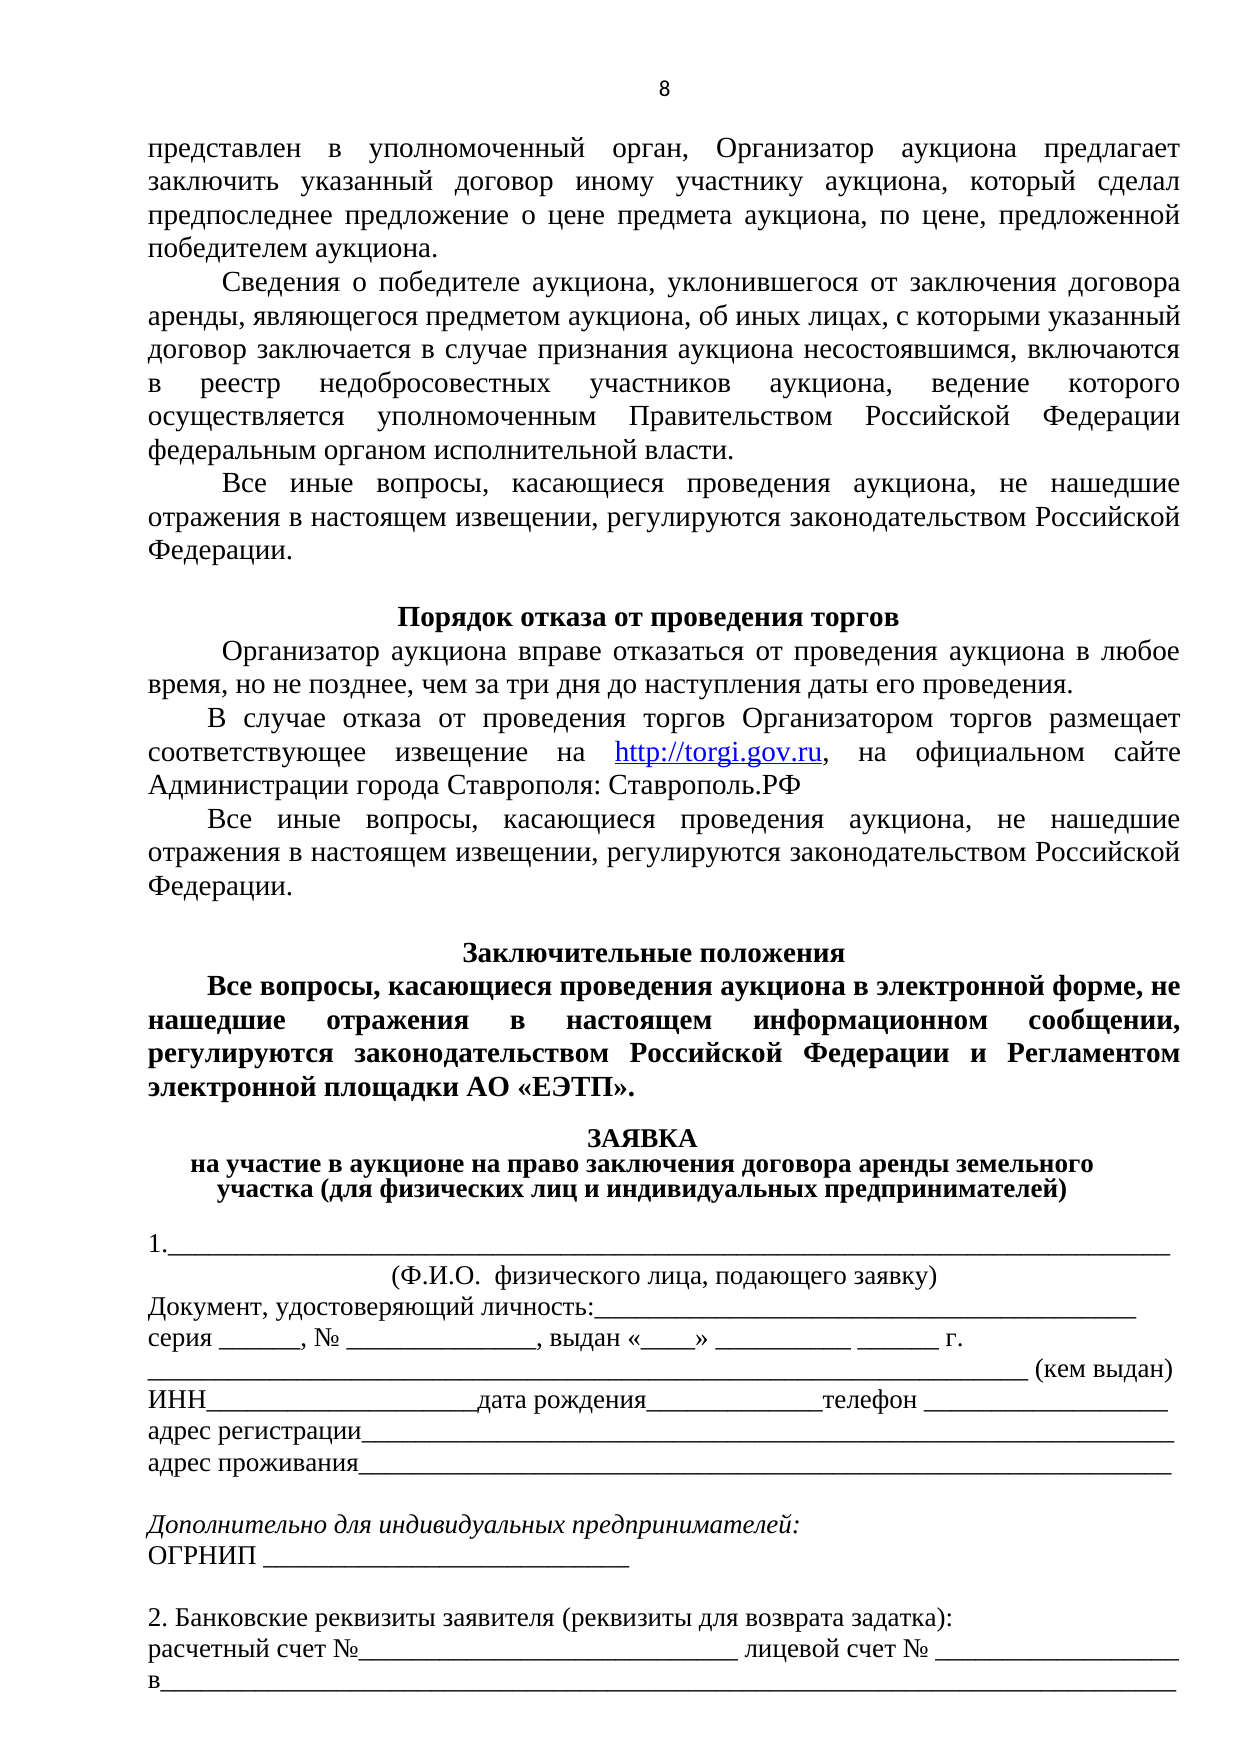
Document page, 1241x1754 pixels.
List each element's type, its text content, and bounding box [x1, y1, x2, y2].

text на участие в аукционе на право заключения договора аренды земельного участка (для физических лиц и индивидуальных предпринимателей) [148, 1153, 1137, 1203]
text _________________________________________________________________ (кем выдан) [148, 1352, 1181, 1383]
text 1.__________________________________________________________________________ [148, 1228, 1181, 1259]
text серия ______, № ______________, выдан «____» __________ ______ г. [148, 1321, 1181, 1352]
text Документ, удостоверяющий личность:________________________________________ [148, 1290, 1181, 1321]
text Организатор аукциона вправе отказаться от проведения аукциона в любое время, но не позднее, чем за три дня до наступления даты его проведения. [148, 633, 1181, 700]
text в___________________________________________________________________________ [148, 1664, 1181, 1695]
text Все иные вопросы, касающиеся проведения аукциона, не нашедшие отражения в настоящем извещении, регулируются законодательством Российской Федерации. [148, 801, 1181, 901]
text 2. Банковские реквизиты заявителя (реквизиты для возврата задатка): [148, 1601, 1181, 1632]
text Все иные вопросы, касающиеся проведения аукциона, не нашедшие отражения в настоящем извещении, регулируются законодательством Российской Федерации. [148, 465, 1181, 566]
text Сведения о победителе аукциона, уклонившегося от заключения договора аренды, являющегося предметом аукциона, об иных лицах, с которыми указанный договор заключается в случае признания аукциона несостоявшимся, включаются в реестр недобросовестных участников аукциона, ведение которого осуществляется уполномоченным Правительством Российской Федерации федеральным органом исполнительной власти. [148, 264, 1181, 465]
text расчетный счет №____________________________ лицевой счет № __________________ [148, 1632, 1181, 1664]
text Порядок отказа от проведения торгов [148, 599, 1181, 633]
text адрес проживания____________________________________________________________ [148, 1446, 1181, 1477]
text адрес регистрации____________________________________________________________ [148, 1414, 1181, 1446]
text Заключительные положения [148, 935, 1181, 968]
text ОГРНИП ___________________________ [148, 1539, 1181, 1570]
text ЗАЯВКА [148, 1128, 1137, 1153]
text В случае отказа от проведения торгов Организатором торгов размещает соответствующее извещение на http://torgi.gov.ru, на официальном сайте Администрации города Ставрополя: Ставрополь.РФ [148, 700, 1181, 801]
text (Ф.И.О. физического лица, подающего заявку) [148, 1259, 1181, 1290]
text Все вопросы, касающиеся проведения аукциона в электронной форме, не нашедшие отражения в настоящем информационном сообщении, регулируются законодательством Российской Федерации и Регламентом электронной площадки АО «ЕЭТП». [148, 968, 1181, 1103]
text ИНН____________________дата рождения_____________телефон __________________ [148, 1383, 1181, 1414]
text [148, 130, 1181, 264]
text Дополнительно для индивидуальных предпринимателей: [148, 1508, 1181, 1539]
